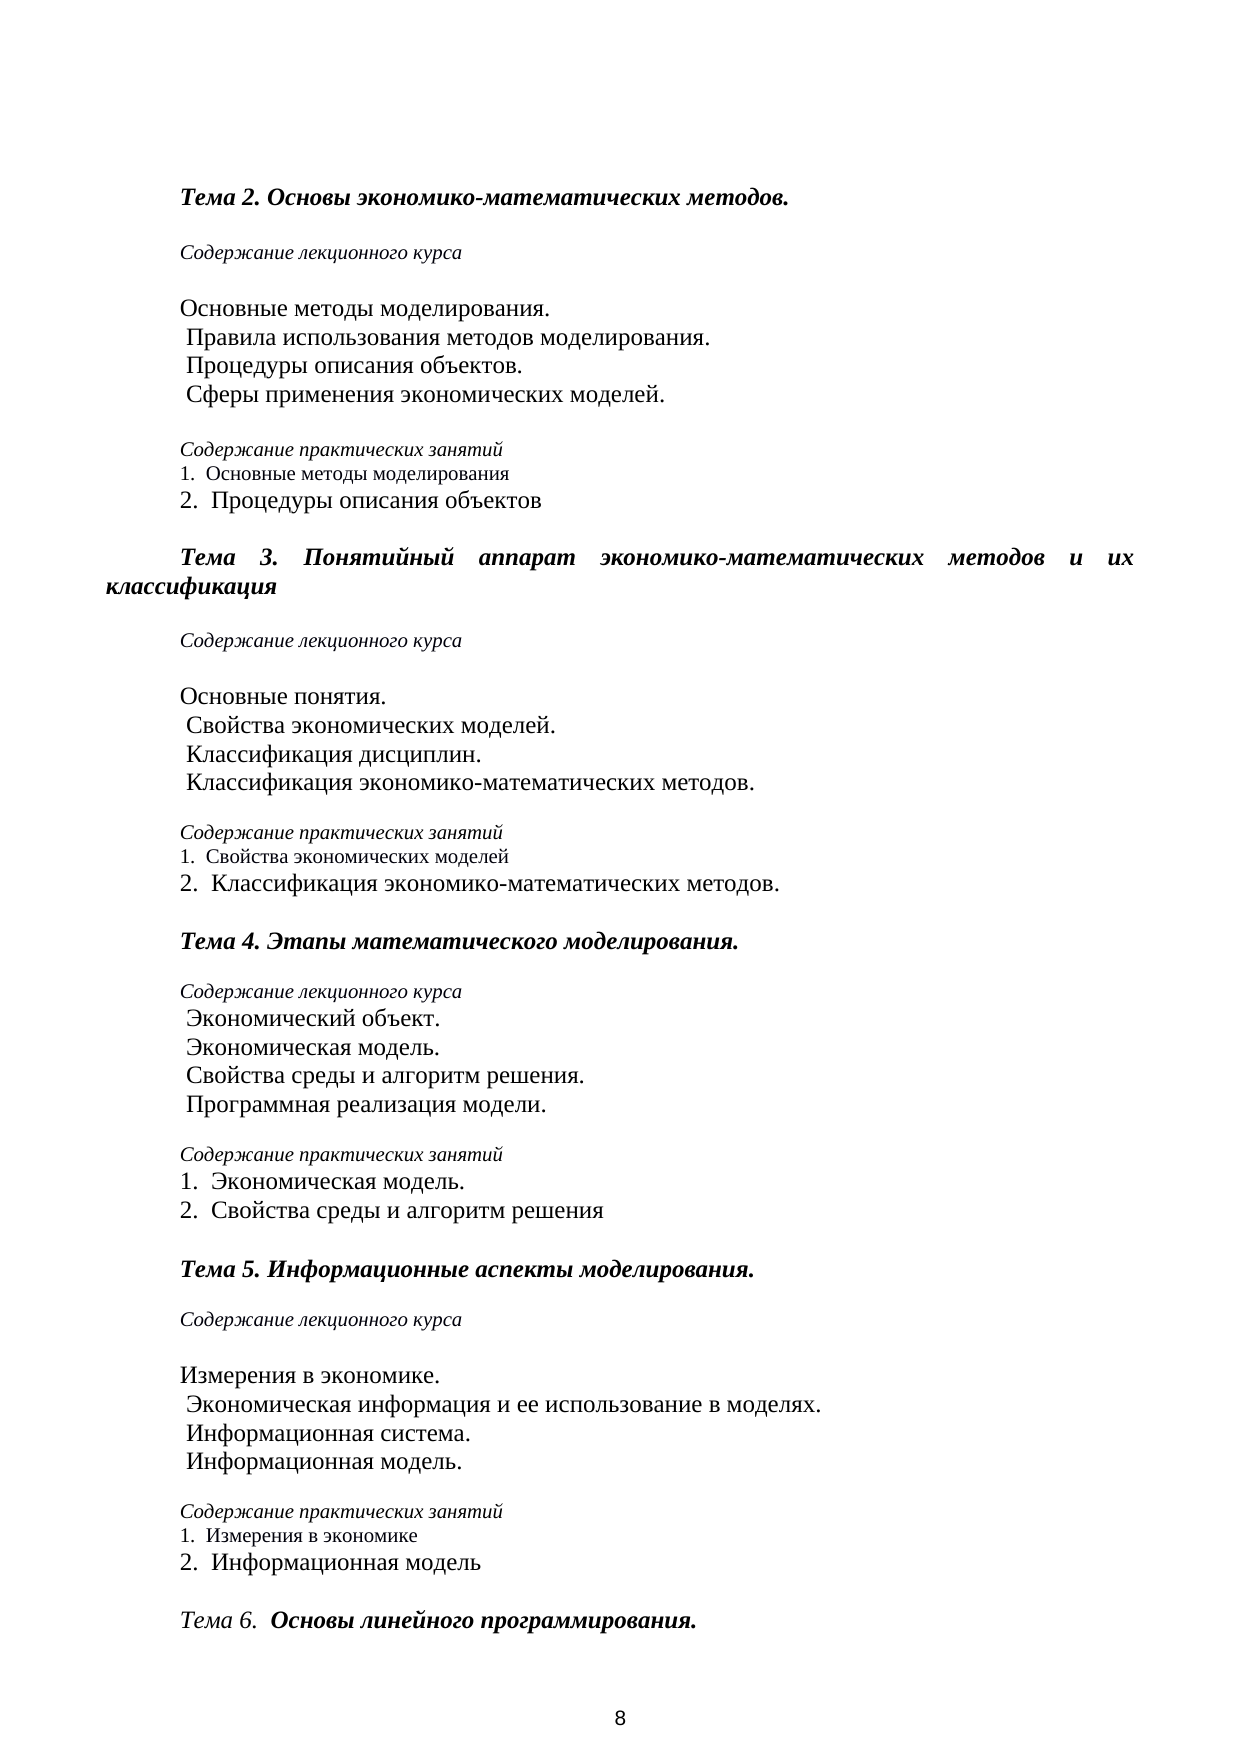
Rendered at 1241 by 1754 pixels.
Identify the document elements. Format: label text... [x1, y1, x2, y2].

text Основные методы моделирования. [106, 293, 1134, 322]
text Измерения в экономике. [106, 1360, 1134, 1389]
text Содержание лекционного курса [106, 240, 1134, 264]
text Свойства среды и алгоритм решения. [106, 1060, 1134, 1089]
text Содержание практических занятий [106, 437, 1134, 461]
text Содержание практических занятий [106, 1499, 1134, 1523]
text 1. Измерения в экономике [106, 1523, 1134, 1547]
list Содержание практических занятий [106, 820, 1134, 844]
text Экономический объект. [106, 1003, 1134, 1032]
text 1. Экономическая модель. [106, 1166, 1134, 1195]
text Свойства экономических моделей. [106, 710, 1134, 739]
text 2. Свойства среды и алгоритм решения [106, 1195, 1134, 1223]
text Классификация дисциплин. [106, 739, 1134, 767]
text Тема 6. Основы линейного программирования. [106, 1605, 1134, 1634]
text 2. Информационная модель [106, 1547, 1134, 1576]
text Содержание лекционного курса [106, 979, 1134, 1003]
text Классификация экономико-математических методов. [106, 767, 1134, 796]
text Тема 5. Информационные аспекты моделирования. [106, 1254, 1134, 1283]
text Сферы применения экономических моделей. [106, 379, 1134, 408]
text 2. Процедуры описания объектов [106, 485, 1134, 513]
text 1. Свойства экономических моделей [106, 844, 1134, 868]
text Содержание практических занятий [106, 1142, 1134, 1166]
text Содержание лекционного курса [106, 1307, 1134, 1331]
text Информационная модель. [106, 1446, 1134, 1475]
text 1. Основные методы моделирования [106, 461, 1134, 485]
text Информационная система. [106, 1418, 1134, 1446]
text Тема 4. Этапы математического моделирования. [106, 926, 1134, 955]
text 2. Классификация экономико-математических методов. [106, 868, 1134, 897]
text Экономическая информация и ее использование в моделях. [106, 1389, 1134, 1418]
text Тема 2. Основы экономико-математических методов. [106, 182, 1134, 211]
text Программная реализация модели. [106, 1089, 1134, 1118]
text Содержание лекционного курса [106, 628, 1134, 652]
text Правила использования методов моделирования. [106, 322, 1134, 350]
text Процедуры описания объектов. [106, 350, 1134, 379]
text Тема 3. Понятийный аппарат экономико-математических методов и их классификация [106, 542, 1134, 600]
text Основные понятия. [106, 681, 1134, 710]
text Экономическая модель. [106, 1032, 1134, 1060]
